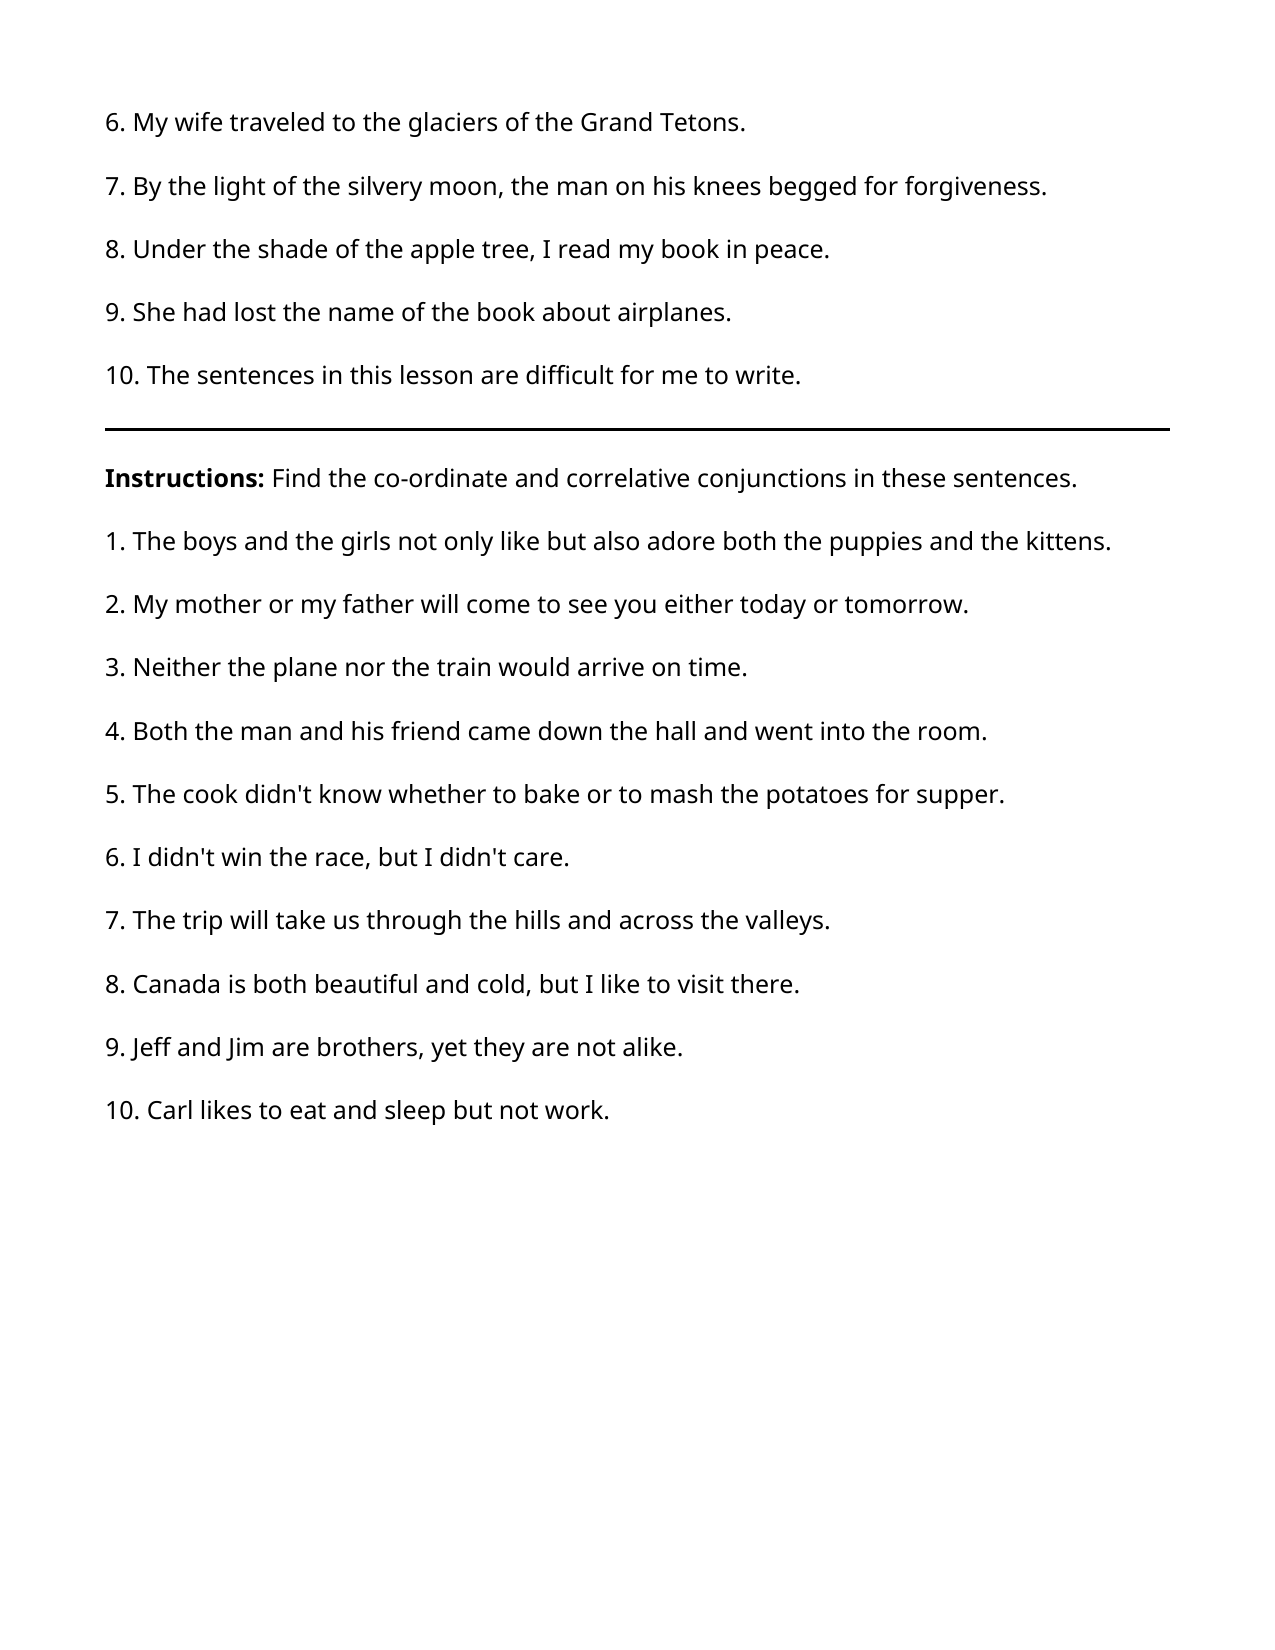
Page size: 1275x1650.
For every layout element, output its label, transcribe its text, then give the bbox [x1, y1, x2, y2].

text 2. My mother or my father will come to see you either today or tomorrow. [105, 587, 1170, 621]
text 8. Under the shade of the apple tree, I read my book in peace. [105, 231, 1170, 266]
text 8. Canada is both beautiful and cold, but I like to visit there. [105, 966, 1170, 1000]
text 10. The sentences in this lesson are difficult for me to write. [105, 358, 1170, 392]
text 7. By the light of the silvery moon, the man on his knees begged for forgiveness. [105, 168, 1170, 202]
text 9. Jeff and Jim are brothers, yet they are not alike. [105, 1029, 1170, 1063]
text 6. My wife traveled to the glaciers of the Grand Tetons. [105, 105, 1170, 139]
text 3. Neither the plane nor the train would arrive on time. [105, 650, 1170, 684]
text 10. Carl likes to eat and sleep but not work. [105, 1093, 1170, 1127]
text 9. She had lost the name of the book about airplanes. [105, 295, 1170, 329]
text 6. I didn't win the race, but I didn't care. [105, 840, 1170, 874]
text 7. The trip will take us through the hills and across the valleys. [105, 903, 1170, 937]
text 4. Both the man and his friend came down the hall and went into the room. [105, 713, 1170, 747]
text 1. The boys and the girls not only like but also adore both the puppies and the kittens. [105, 524, 1170, 558]
text Instructions: Find the co-ordinate and correlative conjunctions in these sentences. [105, 460, 1170, 494]
text 5. The cook didn't know whether to bake or to mash the potatoes for supper. [105, 777, 1170, 811]
